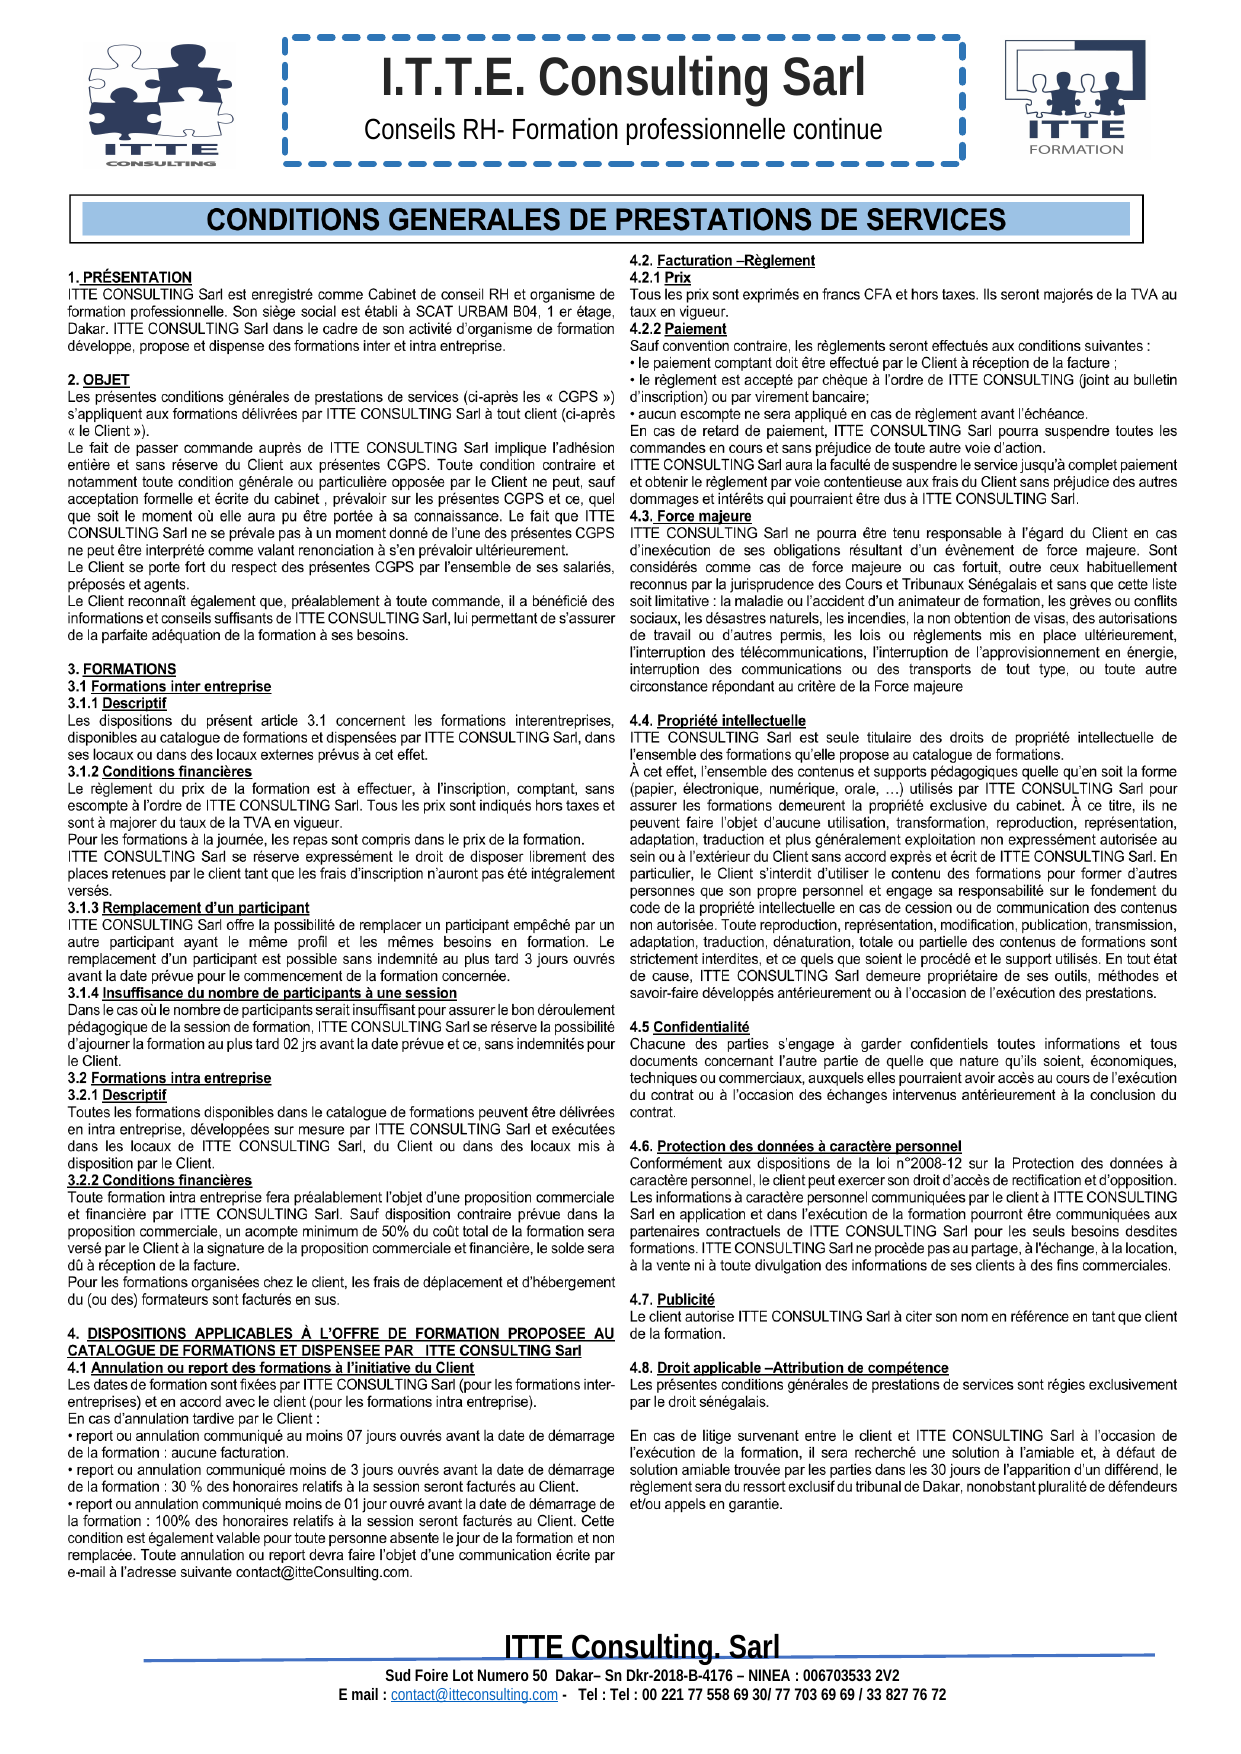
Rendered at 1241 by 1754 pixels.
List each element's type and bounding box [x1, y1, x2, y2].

picture [1000, 35, 1152, 160]
picture [82, 42, 237, 169]
picture [42, 177, 1197, 1604]
